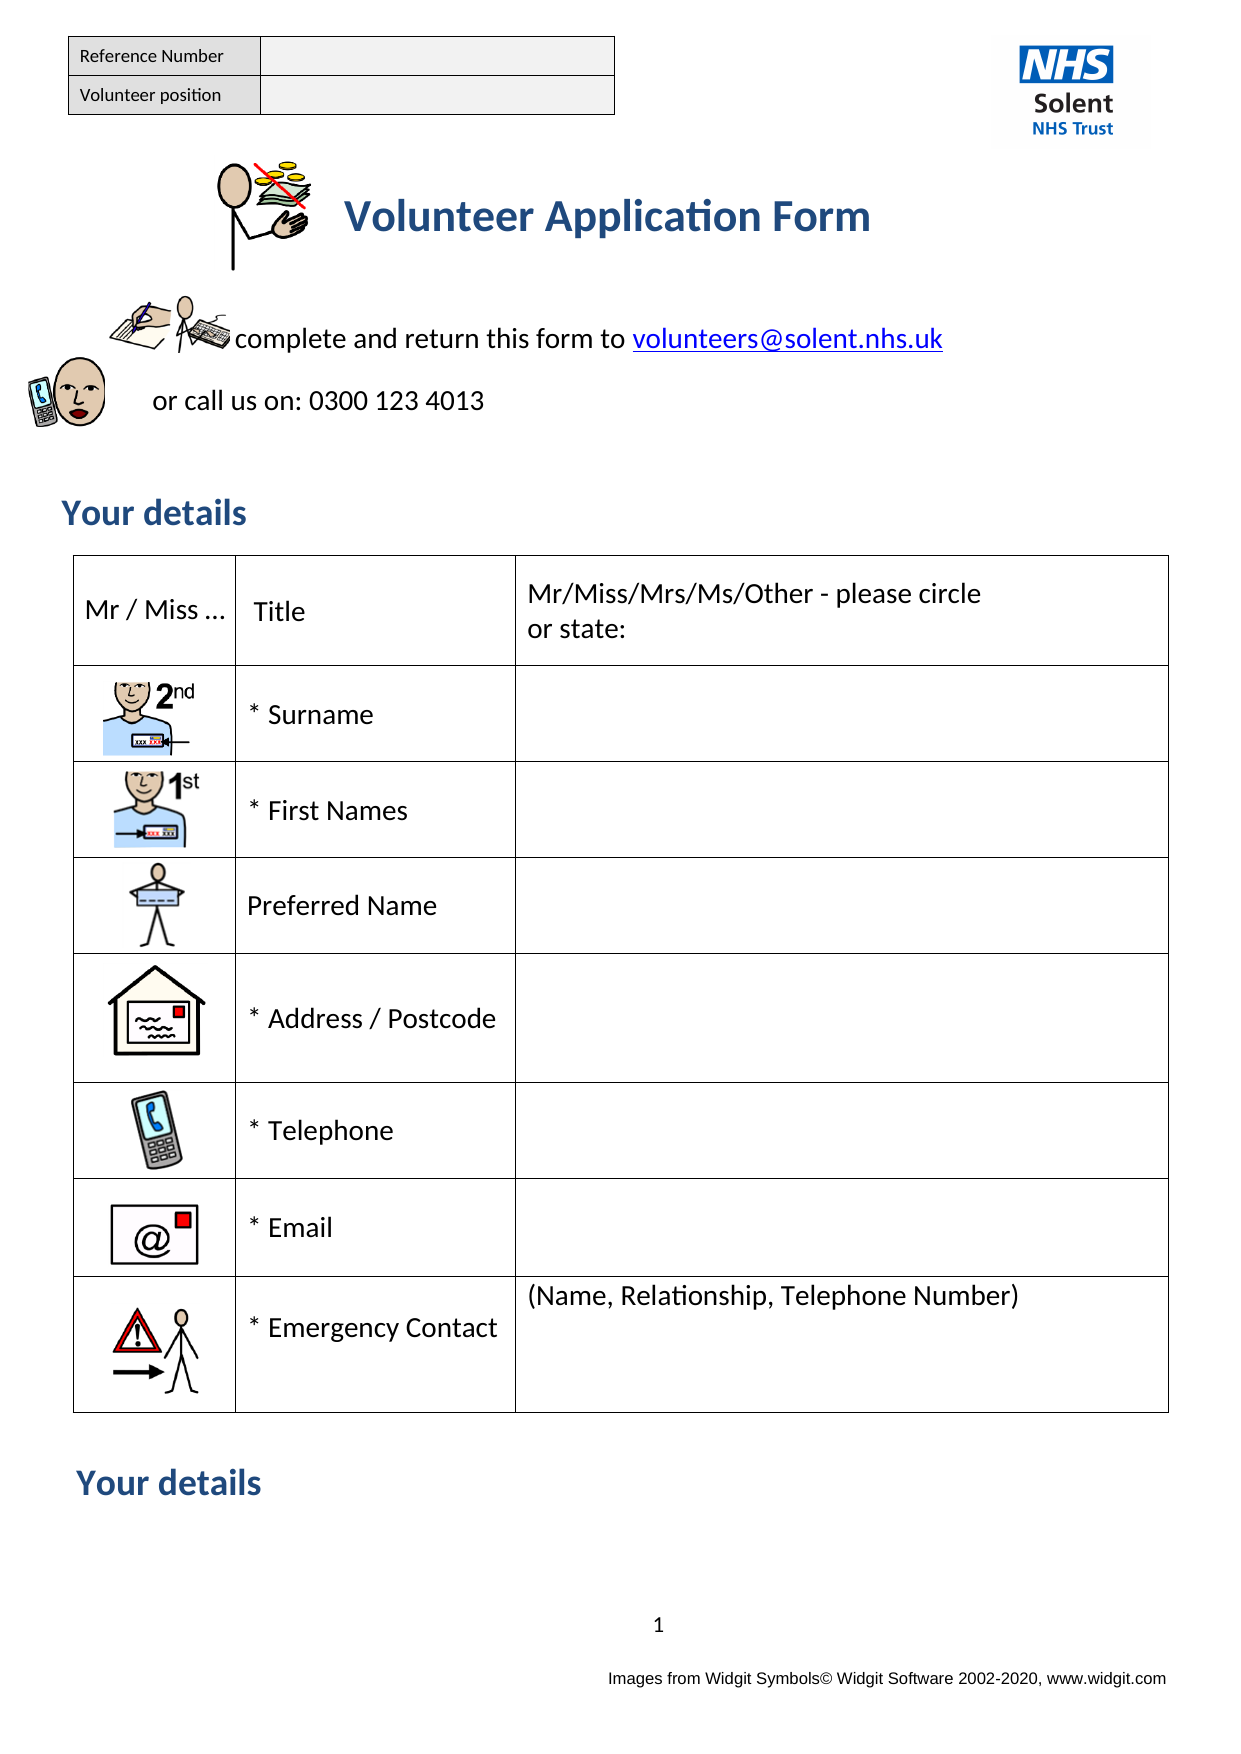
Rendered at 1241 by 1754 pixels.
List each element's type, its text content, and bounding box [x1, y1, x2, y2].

table_cell [74, 858, 235, 953]
table_cell Preferred Name [236, 858, 515, 953]
table_cell [74, 666, 235, 761]
table_cell [516, 762, 1168, 857]
table_cell * First Names [236, 762, 515, 857]
table_cell [516, 1179, 1168, 1276]
table_cell [516, 666, 1168, 761]
picture [103, 963, 208, 1057]
picture [26, 355, 105, 427]
table_cell * Emergency Contact [236, 1277, 515, 1412]
table_cell (Name, Relationship, Telephone Number) [516, 1277, 1168, 1412]
table_header Mr/Miss/Mrs/Ms/Other - please circle or state: [516, 556, 1168, 665]
picture [112, 771, 201, 848]
table_cell [74, 1083, 235, 1177]
table_cell [516, 1083, 1168, 1177]
table_cell [74, 762, 235, 857]
table_cell [74, 1179, 235, 1276]
text Your details [61, 489, 1171, 534]
table_cell [74, 1277, 235, 1412]
table_cell * Email [236, 1179, 515, 1276]
table_cell [516, 858, 1168, 953]
picture [107, 292, 230, 353]
picture [129, 1089, 184, 1171]
table_cell * Telephone [236, 1083, 515, 1177]
table_cell [516, 954, 1168, 1082]
table_cell [74, 954, 235, 1082]
table_cell * Surname [236, 666, 515, 761]
picture [122, 862, 191, 948]
picture [214, 155, 312, 271]
picture [103, 681, 196, 756]
text Your details [76, 1459, 1171, 1505]
table_cell * Address / Postcode [236, 954, 515, 1082]
picture [108, 1203, 200, 1267]
table_header Mr / Miss … [74, 556, 235, 665]
picture [991, 35, 1151, 149]
picture [111, 1303, 200, 1396]
table_header Title [236, 556, 515, 665]
